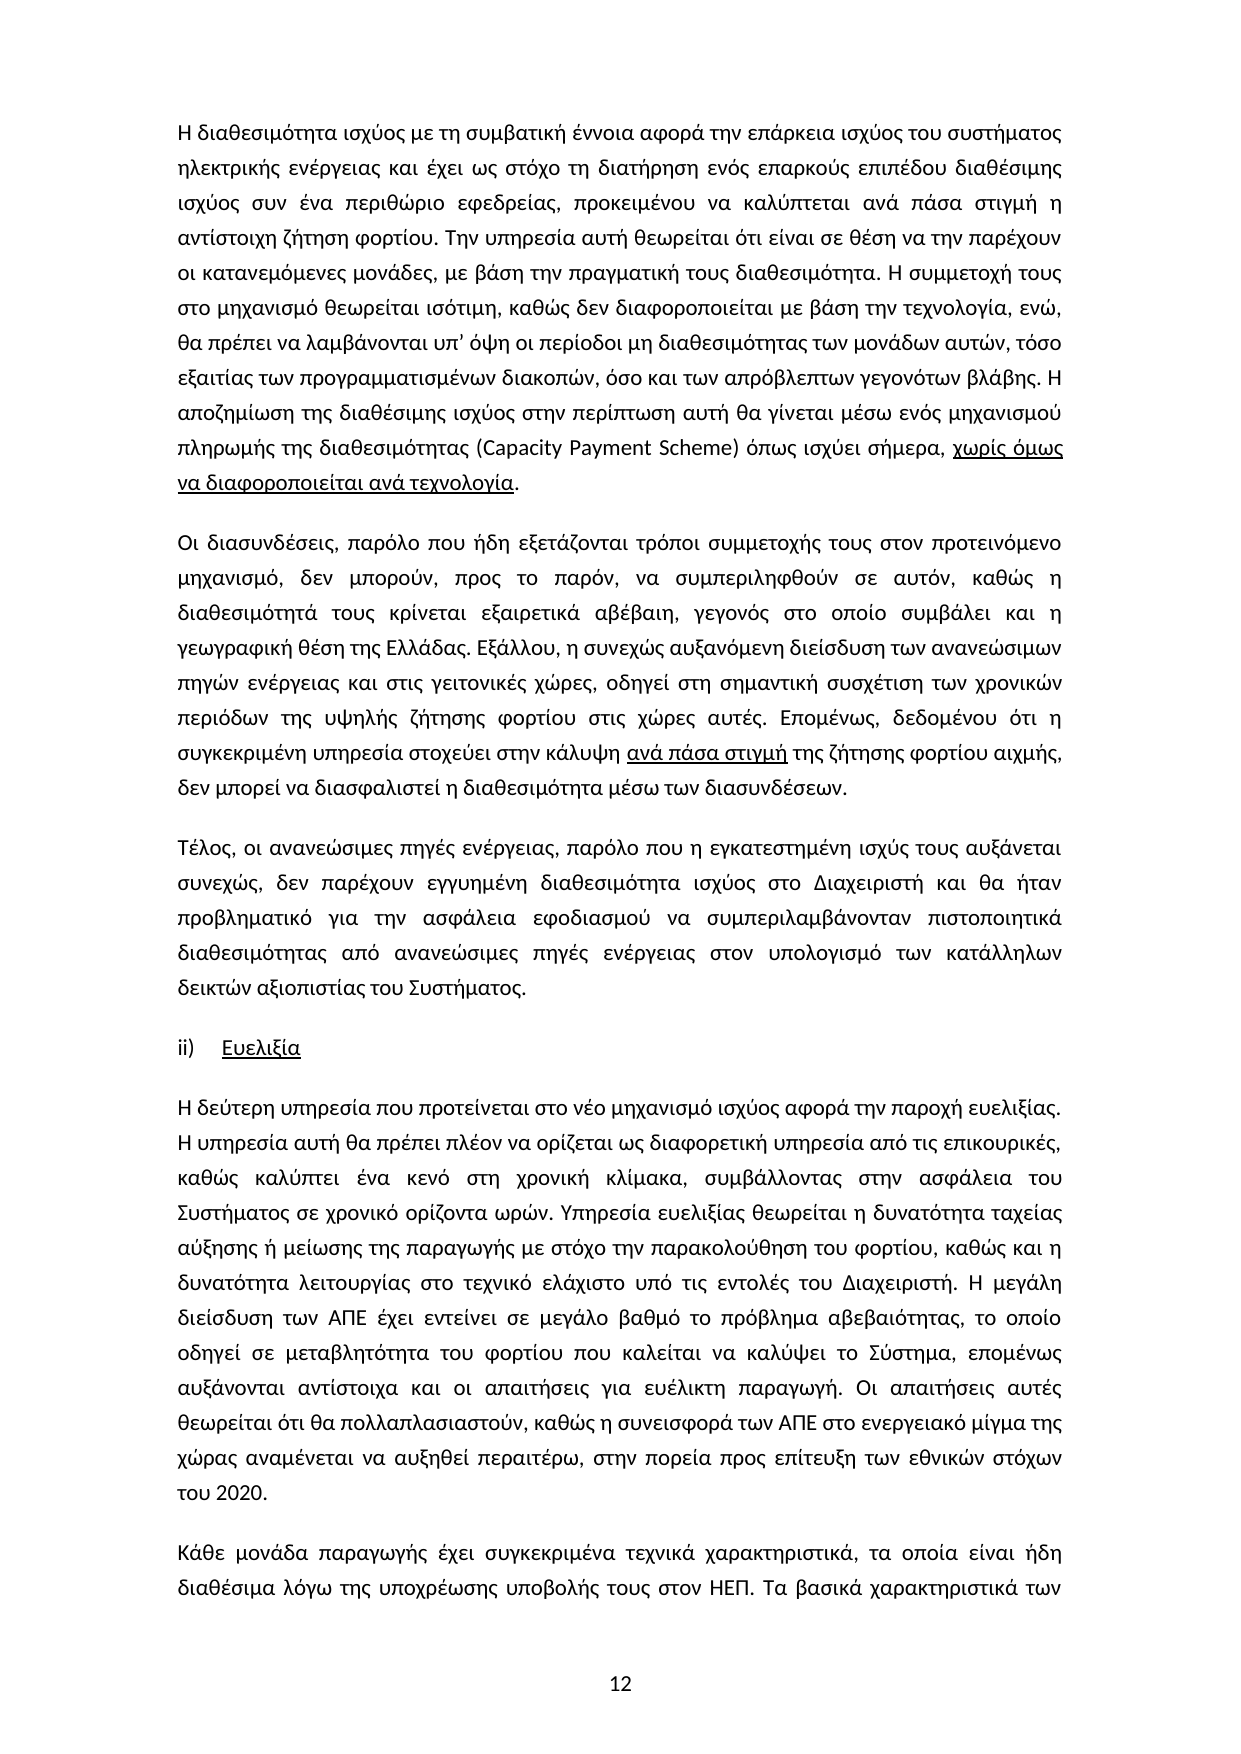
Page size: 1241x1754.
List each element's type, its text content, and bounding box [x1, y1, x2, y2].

text Η διαθεσιμότητα ισχύος με τη συμβατική έννοια αφορά την επάρκεια ισχύος του συστήματος ηλεκτρικής ενέργειας και έχει ως στόχο τη διατήρηση ενός επαρκούς επιπέδου διαθέσιμης ισχύος συν ένα περιθώριο εφεδρείας, προκειμένου να καλύπτεται ανά πάσα στιγμή η αντίστοιχη ζήτηση φορτίου. Την υπηρεσία αυτή θεωρείται ότι είναι σε θέση να την παρέχουν οι κατανεμόμενες μονάδες, με βάση την πραγματική τους διαθεσιμότητα. Η συμμετοχή τους στο μηχανισμό θεωρείται ισότιμη, καθώς δεν διαφοροποιείται με βάση την τεχνολογία, ενώ, θα πρέπει να λαμβάνονται υπ’ όψη οι περίοδοι μη διαθεσιμότητας των μονάδων αυτών, τόσο εξαιτίας των προγραμματισμένων διακοπών, όσο και των απρόβλεπτων γεγονότων βλάβης. Η αποζημίωση της διαθέσιμης ισχύος στην περίπτωση αυτή θα γίνεται μέσω ενός μηχανισμού πληρωμής της διαθεσιμότητας (Capacity Payment Scheme) όπως ισχύει σήμερα, χωρίς όμως να διαφοροποιείται ανά τεχνολογία. [177, 118, 1063, 496]
text ii) Ευελιξία [177, 1033, 1063, 1061]
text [177, 1538, 1063, 1601]
text Οι διασυνδέσεις, παρόλο που ήδη εξετάζονται τρόποι συμμετοχής τους στον προτεινόμενο μηχανισμό, δεν μπορούν, προς το παρόν, να συμπεριληφθούν σε αυτόν, καθώς η διαθεσιμότητά τους κρίνεται εξαιρετικά αβέβαιη, γεγονός στο οποίο συμβάλει και η γεωγραφική θέση της Ελλάδας. Εξάλλου, η συνεχώς αυξανόμενη διείσδυση των ανανεώσιμων πηγών ενέργειας και στις γειτονικές χώρες, οδηγεί στη σημαντική συσχέτιση των χρονικών περιόδων της υψηλής ζήτησης φορτίου στις χώρες αυτές. Επομένως, δεδομένου ότι η συγκεκριμένη υπηρεσία στοχεύει στην κάλυψη ανά πάσα στιγμή της ζήτησης φορτίου αιχμής, δεν μπορεί να διασφαλιστεί η διαθεσιμότητα μέσω των διασυνδέσεων. [177, 528, 1063, 801]
text Η δεύτερη υπηρεσία που προτείνεται στο νέο μηχανισμό ισχύος αφορά την παροχή ευελιξίας. Η υπηρεσία αυτή θα πρέπει πλέον να ορίζεται ως διαφορετική υπηρεσία από τις επικουρικές, καθώς καλύπτει ένα κενό στη χρονική κλίμακα, συμβάλλοντας στην ασφάλεια του Συστήματος σε χρονικό ορίζοντα ωρών. Υπηρεσία ευελιξίας θεωρείται η δυνατότητα ταχείας αύξησης ή μείωσης της παραγωγής με στόχο την παρακολούθηση του φορτίου, καθώς και η δυνατότητα λειτουργίας στο τεχνικό ελάχιστο υπό τις εντολές του Διαχειριστή. Η μεγάλη διείσδυση των ΑΠΕ έχει εντείνει σε μεγάλο βαθμό το πρόβλημα αβεβαιότητας, το οποίο οδηγεί σε μεταβλητότητα του φορτίου που καλείται να καλύψει το Σύστημα, επομένως αυξάνονται αντίστοιχα και οι απαιτήσεις για ευέλικτη παραγωγή. Οι απαιτήσεις αυτές θεωρείται ότι θα πολλαπλασιαστούν, καθώς η συνεισφορά των ΑΠΕ στο ενεργειακό μίγμα της χώρας αναμένεται να αυξηθεί περαιτέρω, στην πορεία προς επίτευξη των εθνικών στόχων του 2020. [177, 1093, 1063, 1506]
text Τέλος, οι ανανεώσιμες πηγές ενέργειας, παρόλο που η εγκατεστημένη ισχύς τους αυξάνεται συνεχώς, δεν παρέχουν εγγυημένη διαθεσιμότητα ισχύος στο Διαχειριστή και θα ήταν προβληματικό για την ασφάλεια εφοδιασμού να συμπεριλαμβάνονταν πιστοποιητικά διαθεσιμότητας από ανανεώσιμες πηγές ενέργειας στον υπολογισμό των κατάλληλων δεικτών αξιοπιστίας του Συστήματος. [177, 833, 1063, 1001]
